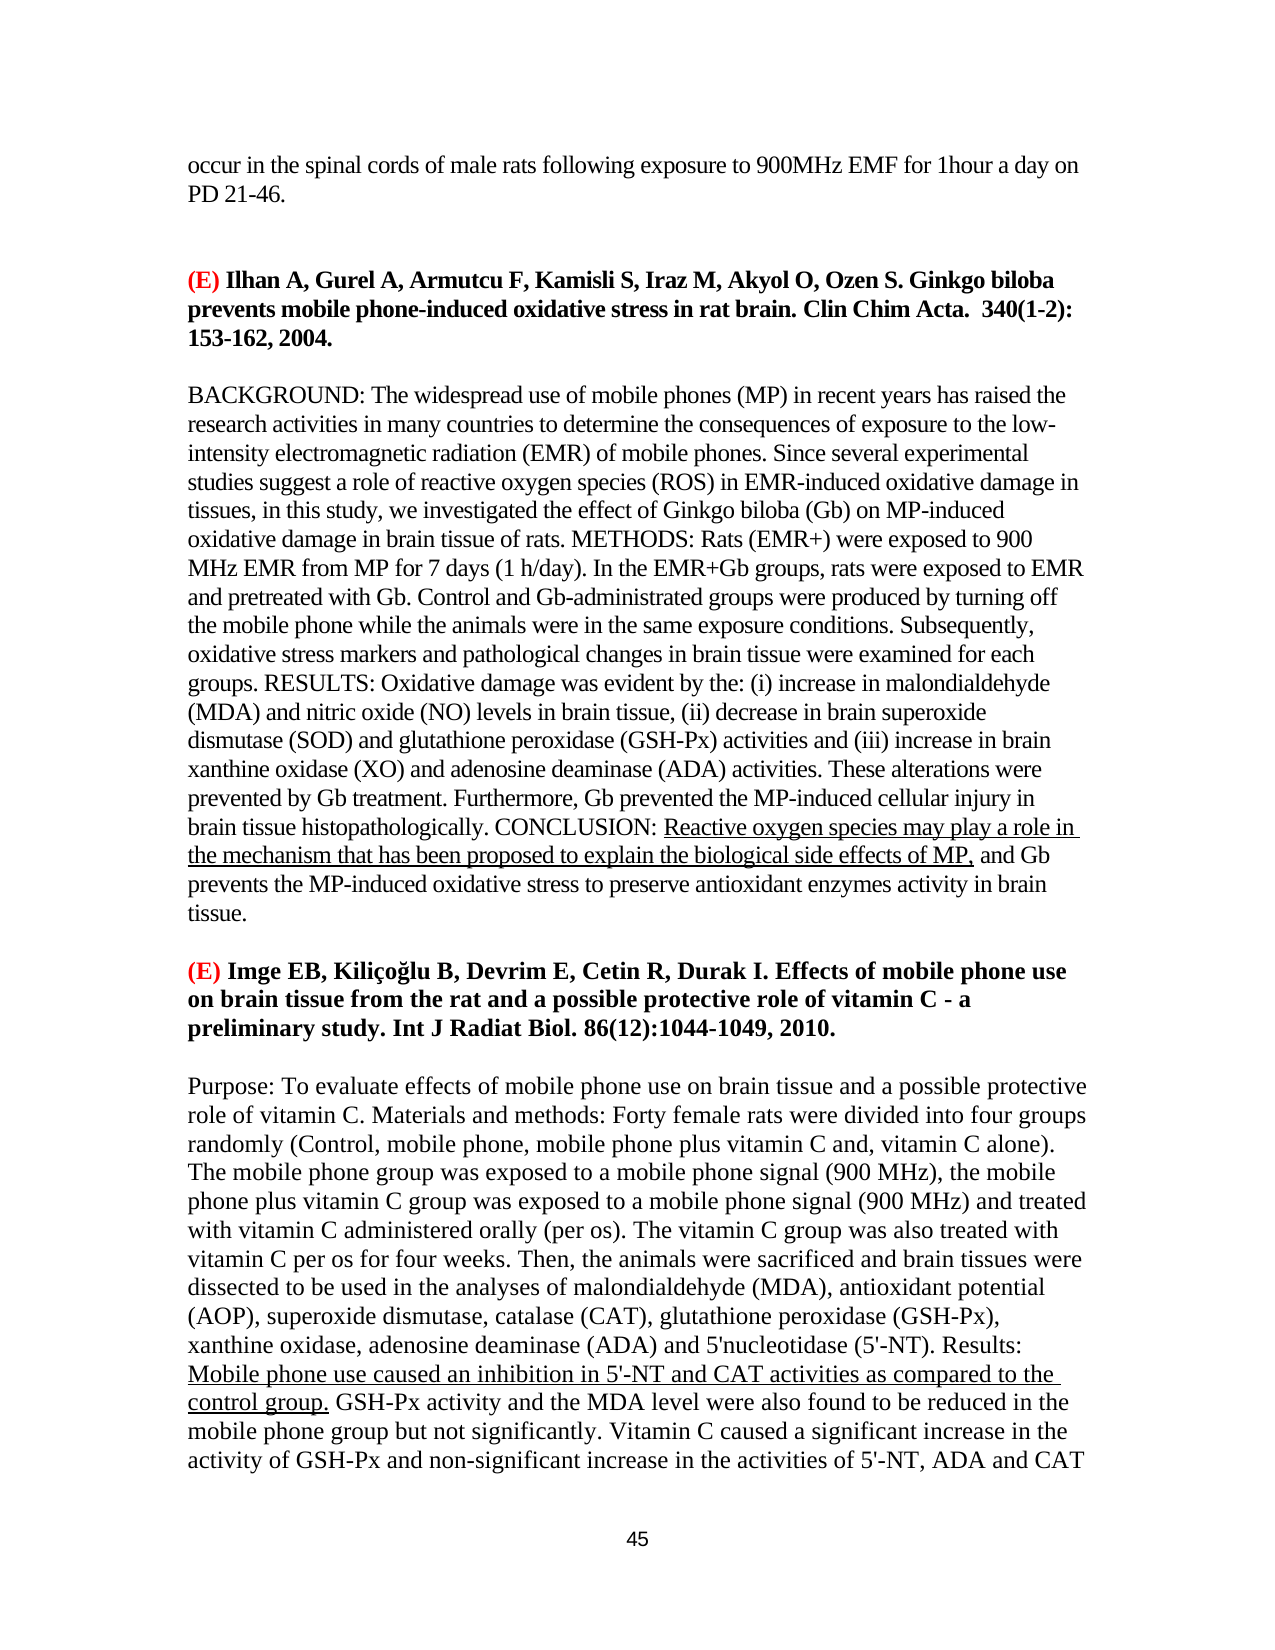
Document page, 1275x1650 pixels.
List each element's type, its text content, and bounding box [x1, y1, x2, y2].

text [187, 1071, 1087, 1474]
text (E) Imge EB, Kiliçoğlu B, Devrim E, Cetin R, Durak I. Effects of mobile phone use on brain tissue from the rat and a possible protective role of vitamin C - a preliminary study. Int J Radiat Biol. 86(12):1044-1049, 2010. [187, 956, 1087, 1042]
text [187, 150, 1087, 207]
text (E) Ilhan A, Gurel A, Armutcu F, Kamisli S, Iraz M, Akyol O, Ozen S. Ginkgo biloba prevents mobile phone-induced oxidative stress in rat brain. Clin Chim Acta. 340(1-2): 153-162, 2004. BACKGROUND: The widespread use of mobile phones (MP) in recent years has raised the research activities in many countries to determine the consequences of exposure to the low-intensity electromagnetic radiation (EMR) of mobile phones. Since several experimental studies suggest a role of reactive oxygen species (ROS) in EMR-induced oxidative damage in tissues, in this study, we investigated the effect of Ginkgo biloba (Gb) on MP-induced oxidative damage in brain tissue of rats. METHODS: Rats (EMR+) were exposed to 900 MHz EMR from MP for 7 days (1 h/day). In the EMR+Gb groups, rats were exposed to EMR and pretreated with Gb. Control and Gb-administrated groups were produced by turning off the mobile phone while the animals were in the same exposure conditions. Subsequently, oxidative stress markers and pathological changes in brain tissue were examined for each groups. RESULTS: Oxidative damage was evident by the: (i) increase in malondialdehyde (MDA) and nitric oxide (NO) levels in brain tissue, (ii) decrease in brain superoxide dismutase (SOD) and glutathione peroxidase (GSH-Px) activities and (iii) increase in brain xanthine oxidase (XO) and adenosine deaminase (ADA) activities. These alterations were prevented by Gb treatment. Furthermore, Gb prevented the MP-induced cellular injury in brain tissue histopathologically. CONCLUSION: Reactive oxygen species may play a role in the mechanism that has been proposed to explain the biological side effects of MP, and Gb prevents the MP-induced oxidative stress to preserve antioxidant enzymes activity in brain tissue. [187, 265, 1087, 927]
